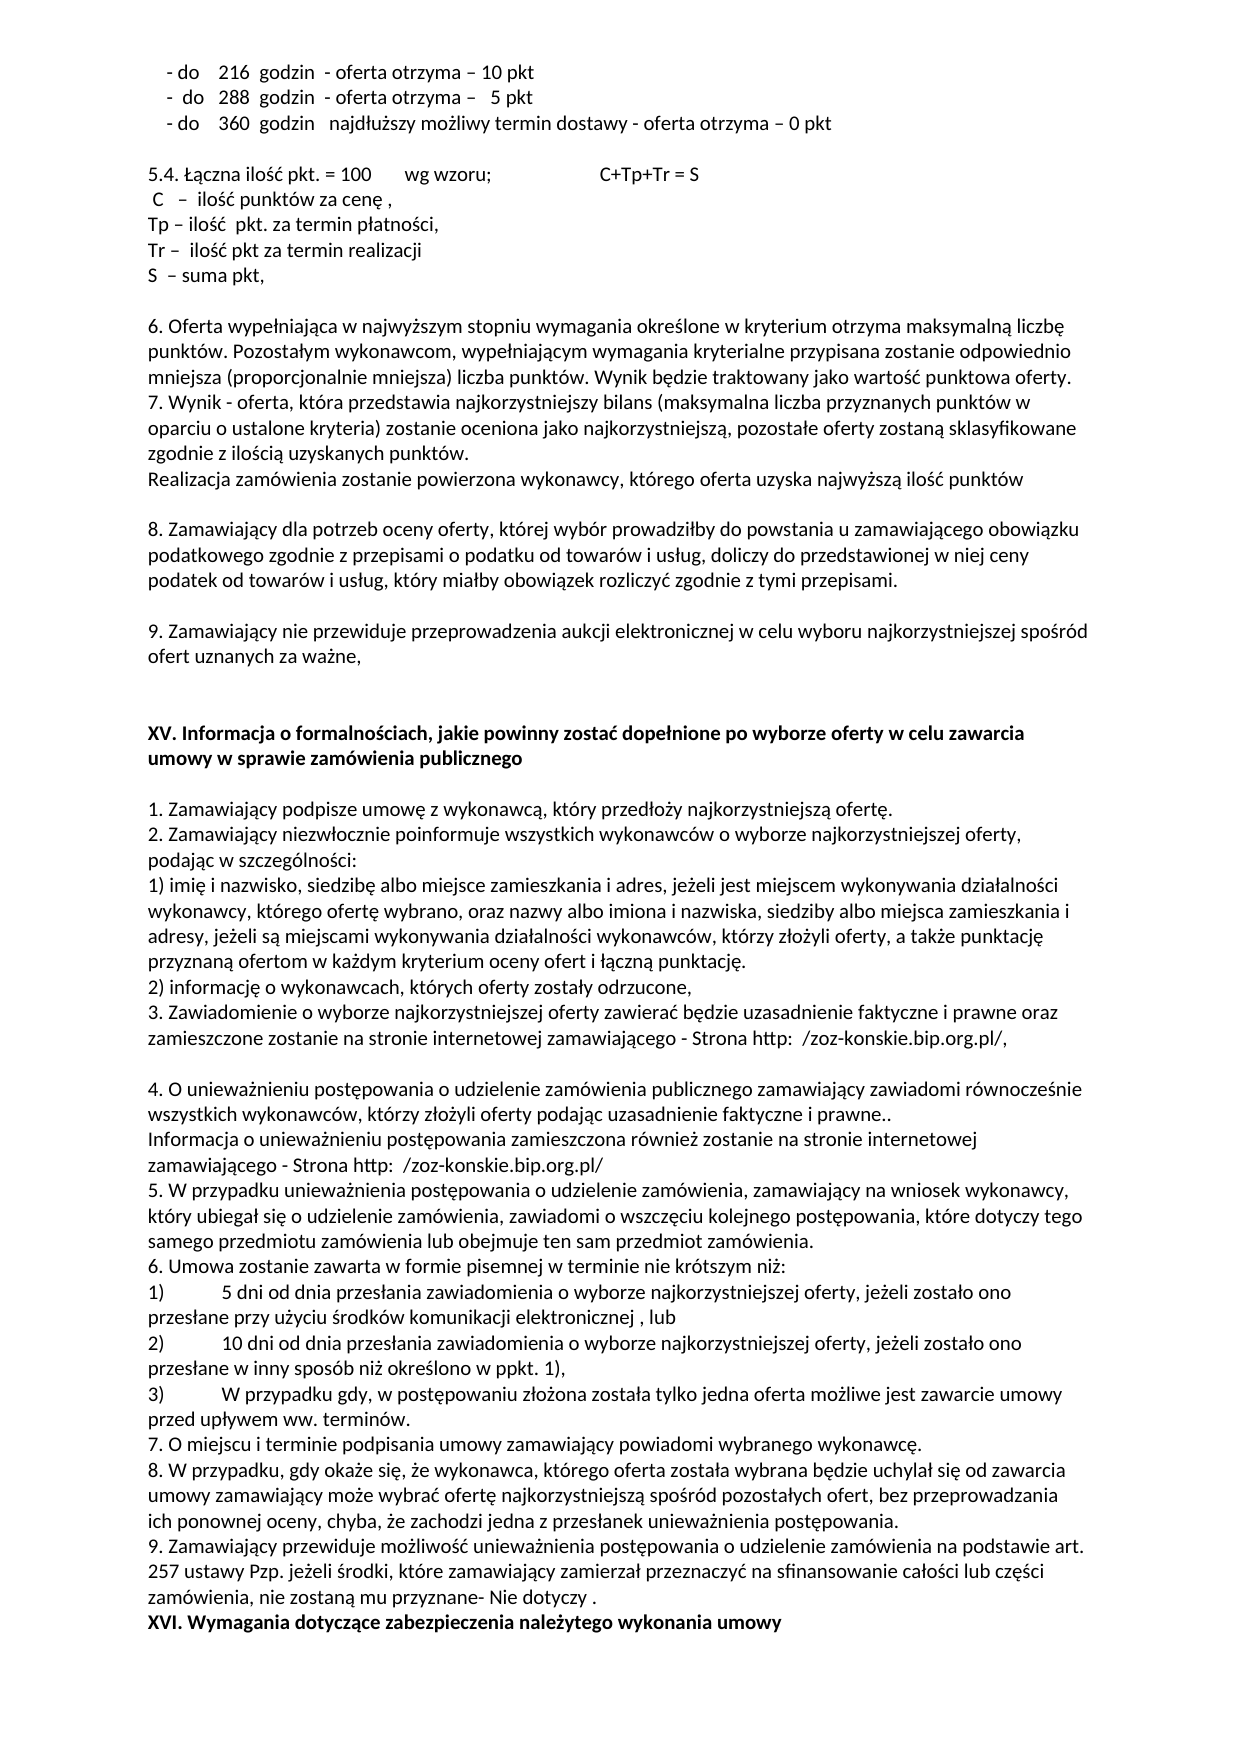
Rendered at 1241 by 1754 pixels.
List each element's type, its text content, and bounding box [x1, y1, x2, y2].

text S – suma pkt, [148, 262, 1087, 288]
text - do 216 godzin - oferta otrzyma – 10 pkt [148, 59, 1093, 84]
text Tp – ilość pkt. za termin płatności, [148, 212, 1087, 237]
text 5.4. Łączna ilość pkt. = 100 wg wzoru; C+Tp+Tr = S [148, 161, 1093, 186]
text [148, 1609, 1087, 1660]
text - do 288 godzin - oferta otrzyma – 5 pkt [148, 84, 1093, 110]
text 7. O miejscu i terminie podpisania umowy zamawiający powiadomi wybranego wykonawcę. 8. W przypadku, gdy okaże się, że wykonawca, którego oferta została wybrana będzie uchylał się od zawarcia umowy zamawiający może wybrać ofertę najkorzystniejszą spośród pozostałych ofert, bez przeprowadzania ich ponownej oceny, chyba, że zachodzi jedna z przesłanek unieważnienia postępowania. 9. Zamawiający przewiduje możliwość unieważnienia postępowania o udzielenie zamówienia na podstawie art. 257 ustawy Pzp. jeżeli środki, które zamawiający zamierzał przeznaczyć na sfinansowanie całości lub części zamówienia, nie zostaną mu przyznane- Nie dotyczy . [148, 1432, 1087, 1609]
text - do 360 godzin najdłuższy możliwy termin dostawy - oferta otrzyma – 0 pkt [148, 110, 1093, 135]
text 4. O unieważnieniu postępowania o udzielenie zamówienia publicznego zamawiający zawiadomi równocześnie wszystkich wykonawców, którzy złożyli oferty podając uzasadnienie faktyczne i prawne.. Informacja o unieważnieniu postępowania zamieszczona również zostanie na stronie internetowej zamawiającego - Strona http: /zoz-konskie.bip.org.pl/ 5. W przypadku unieważnienia postępowania o udzielenie zamówienia, zamawiający na wniosek wykonawcy, który ubiegał się o udzielenie zamówienia, zawiadomi o wszczęciu kolejnego postępowania, które dotyczy tego samego przedmiotu zamówienia lub obejmuje ten sam przedmiot zamówienia. 6. Umowa zostanie zawarta w formie pisemnej w terminie nie krótszym niż: 1) 5 dni od dnia przesłania zawiadomienia o wyborze najkorzystniejszej oferty, jeżeli zostało ono przesłane przy użyciu środków komunikacji elektronicznej , lub 2) 10 dni od dnia przesłania zawiadomienia o wyborze najkorzystniejszej oferty, jeżeli zostało ono przesłane w inny sposób niż określono w ppkt. 1), 3) W przypadku gdy, w postępowaniu złożona została tylko jedna oferta możliwe jest zawarcie umowy przed upływem ww. terminów. [148, 1050, 1087, 1432]
text Tr – ilość pkt za termin realizacji [148, 237, 1087, 262]
text C – ilość punktów za cenę , [148, 186, 1087, 212]
text 6. Oferta wypełniająca w najwyższym stopniu wymagania określone w kryterium otrzyma maksymalną liczbę punktów. Pozostałym wykonawcom, wypełniającym wymagania kryterialne przypisana zostanie odpowiednio mniejsza (proporcjonalnie mniejsza) liczba punktów. Wynik będzie traktowany jako wartość punktowa oferty. 7. Wynik - oferta, która przedstawia najkorzystniejszy bilans (maksymalna liczba przyznanych punktów w oparciu o ustalone kryteria) zostanie oceniona jako najkorzystniejszą, pozostałe oferty zostaną sklasyfikowane zgodnie z ilością uzyskanych punktów. Realizacja zamówienia zostanie powierzona wykonawcy, którego oferta uzyska najwyższą ilość punktów 8. Zamawiający dla potrzeb oceny oferty, której wybór prowadziłby do powstania u zamawiającego obowiązku podatkowego zgodnie z przepisami o podatku od towarów i usług, doliczy do przedstawionej w niej ceny podatek od towarów i usług, który miałby obowiązek rozliczyć zgodnie z tymi przepisami. 9. Zamawiający nie przewiduje przeprowadzenia aukcji elektronicznej w celu wyboru najkorzystniejszej spośród ofert uznanych za ważne, XV. Informacja o formalnościach, jakie powinny zostać dopełnione po wyborze oferty w celu zawarcia umowy w sprawie zamówienia publicznego 1. Zamawiający podpisze umowę z wykonawcą, który przedłoży najkorzystniejszą ofertę. 2. Zamawiający niezwłocznie poinformuje wszystkich wykonawców o wyborze najkorzystniejszej oferty, podając w szczególności: 1) imię i nazwisko, siedzibę albo miejsce zamieszkania i adres, jeżeli jest miejscem wykonywania działalności wykonawcy, którego ofertę wybrano, oraz nazwy albo imiona i nazwiska, siedziby albo miejsca zamieszkania i adresy, jeżeli są miejscami wykonywania działalności wykonawców, którzy złożyli oferty, a także punktację przyznaną ofertom w każdym kryterium oceny ofert i łączną punktację. 2) informację o wykonawcach, których oferty zostały odrzucone, 3. Zawiadomienie o wyborze najkorzystniejszej oferty zawierać będzie uzasadnienie faktyczne i prawne oraz zamieszczone zostanie na stronie internetowej zamawiającego - Strona http: /zoz-konskie.bip.org.pl/, [148, 288, 1093, 1050]
